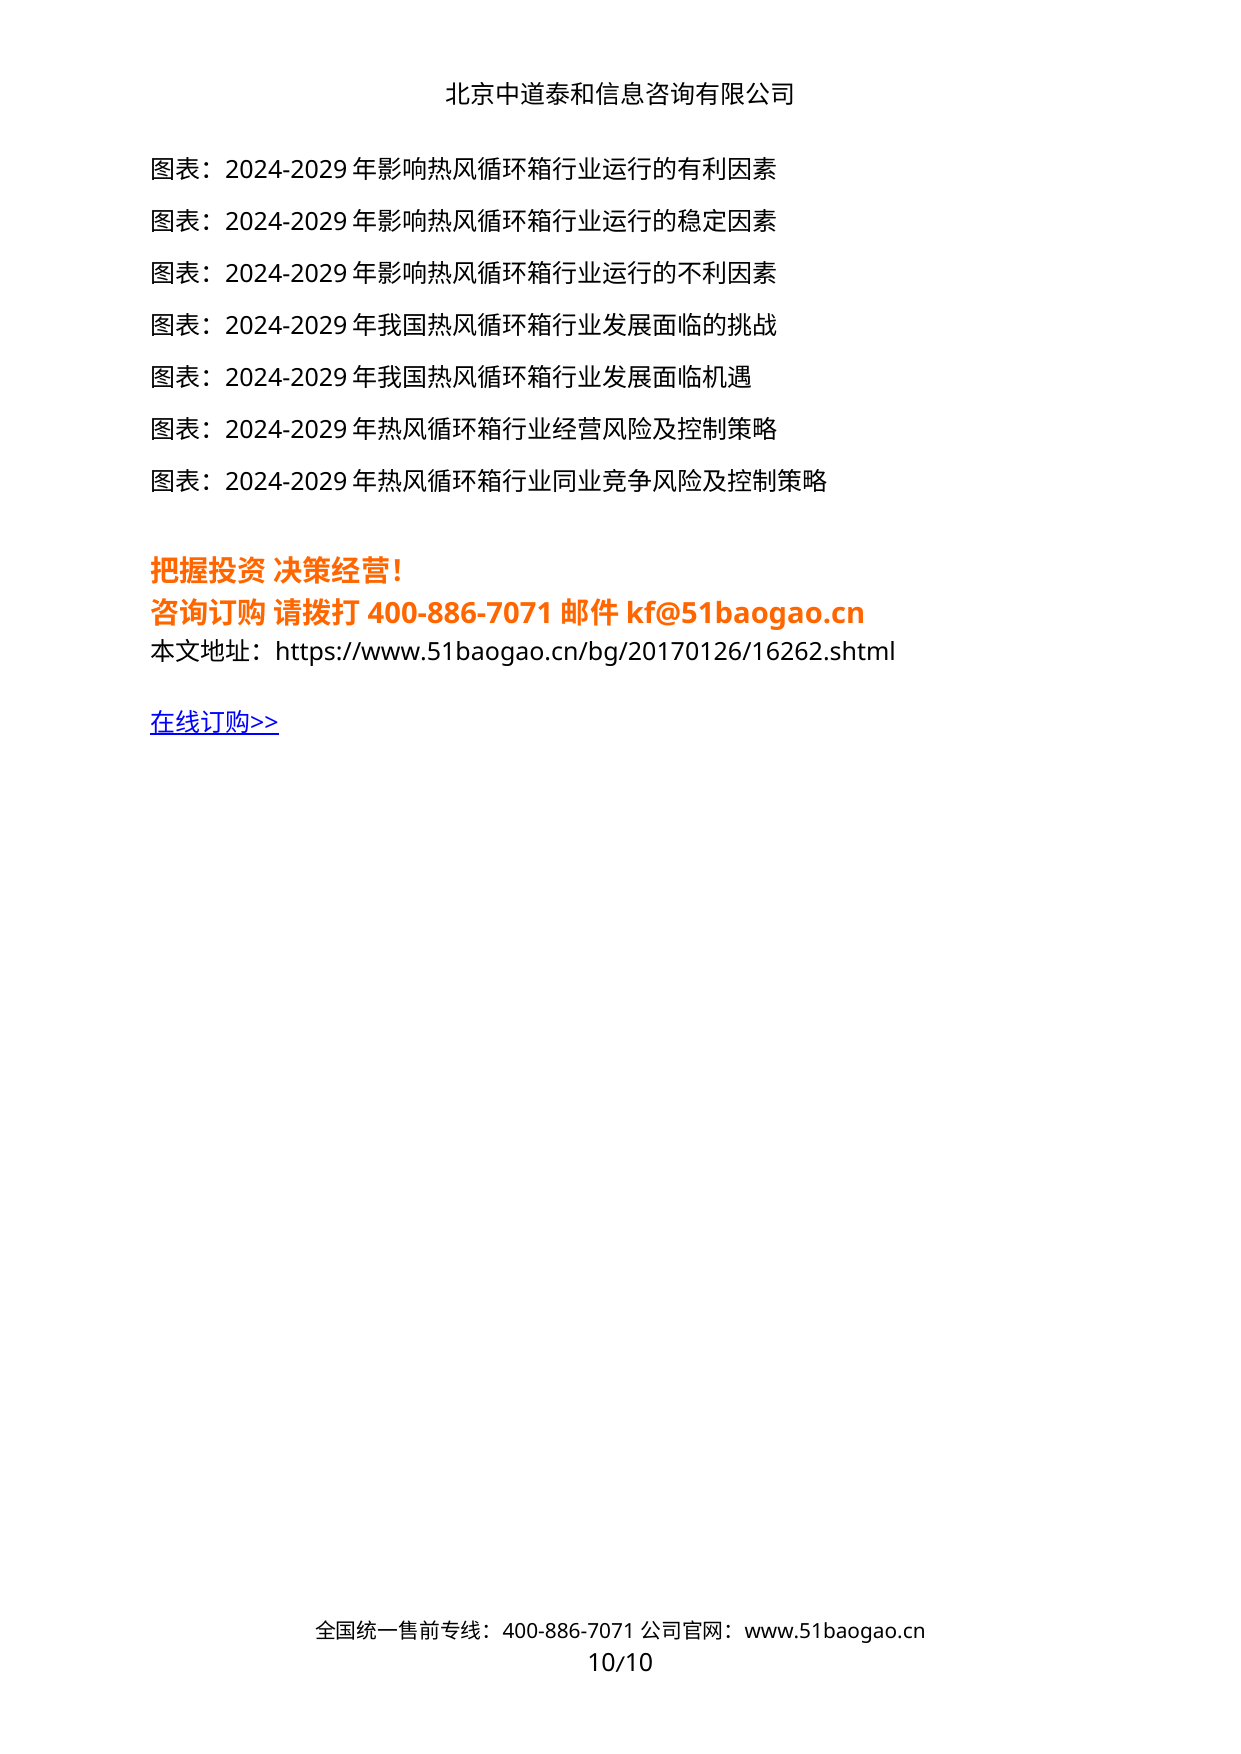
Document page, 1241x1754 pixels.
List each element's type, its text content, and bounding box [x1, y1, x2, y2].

text 图表：2024-2029年热风循环箱行业经营风险及控制策略 [150, 409, 1090, 446]
text 图表：2024-2029年我国热风循环箱行业发展面临的挑战 [150, 306, 1090, 342]
text 图表：2024-2029年影响热风循环箱行业运行的稳定因素 [150, 202, 1090, 238]
text 图表：2024-2029年我国热风循环箱行业发展面临机遇 [150, 357, 1090, 394]
text 图表：2024-2029年影响热风循环箱行业运行的不利因素 [150, 254, 1090, 290]
text 图表：2024-2029年热风循环箱行业同业竞争风险及控制策略 [150, 461, 1090, 497]
text 把握投资 决策经营！咨询订购 请拨打 400-886-7071 邮件 kf@51baogao.cn本文地址：https://www.51baogao.cn/bg/20170126/16262.shtml [150, 513, 1090, 668]
text 在线订购>> [150, 668, 1090, 738]
text 图表：2024-2029年影响热风循环箱行业运行的有利因素 [150, 150, 1090, 186]
